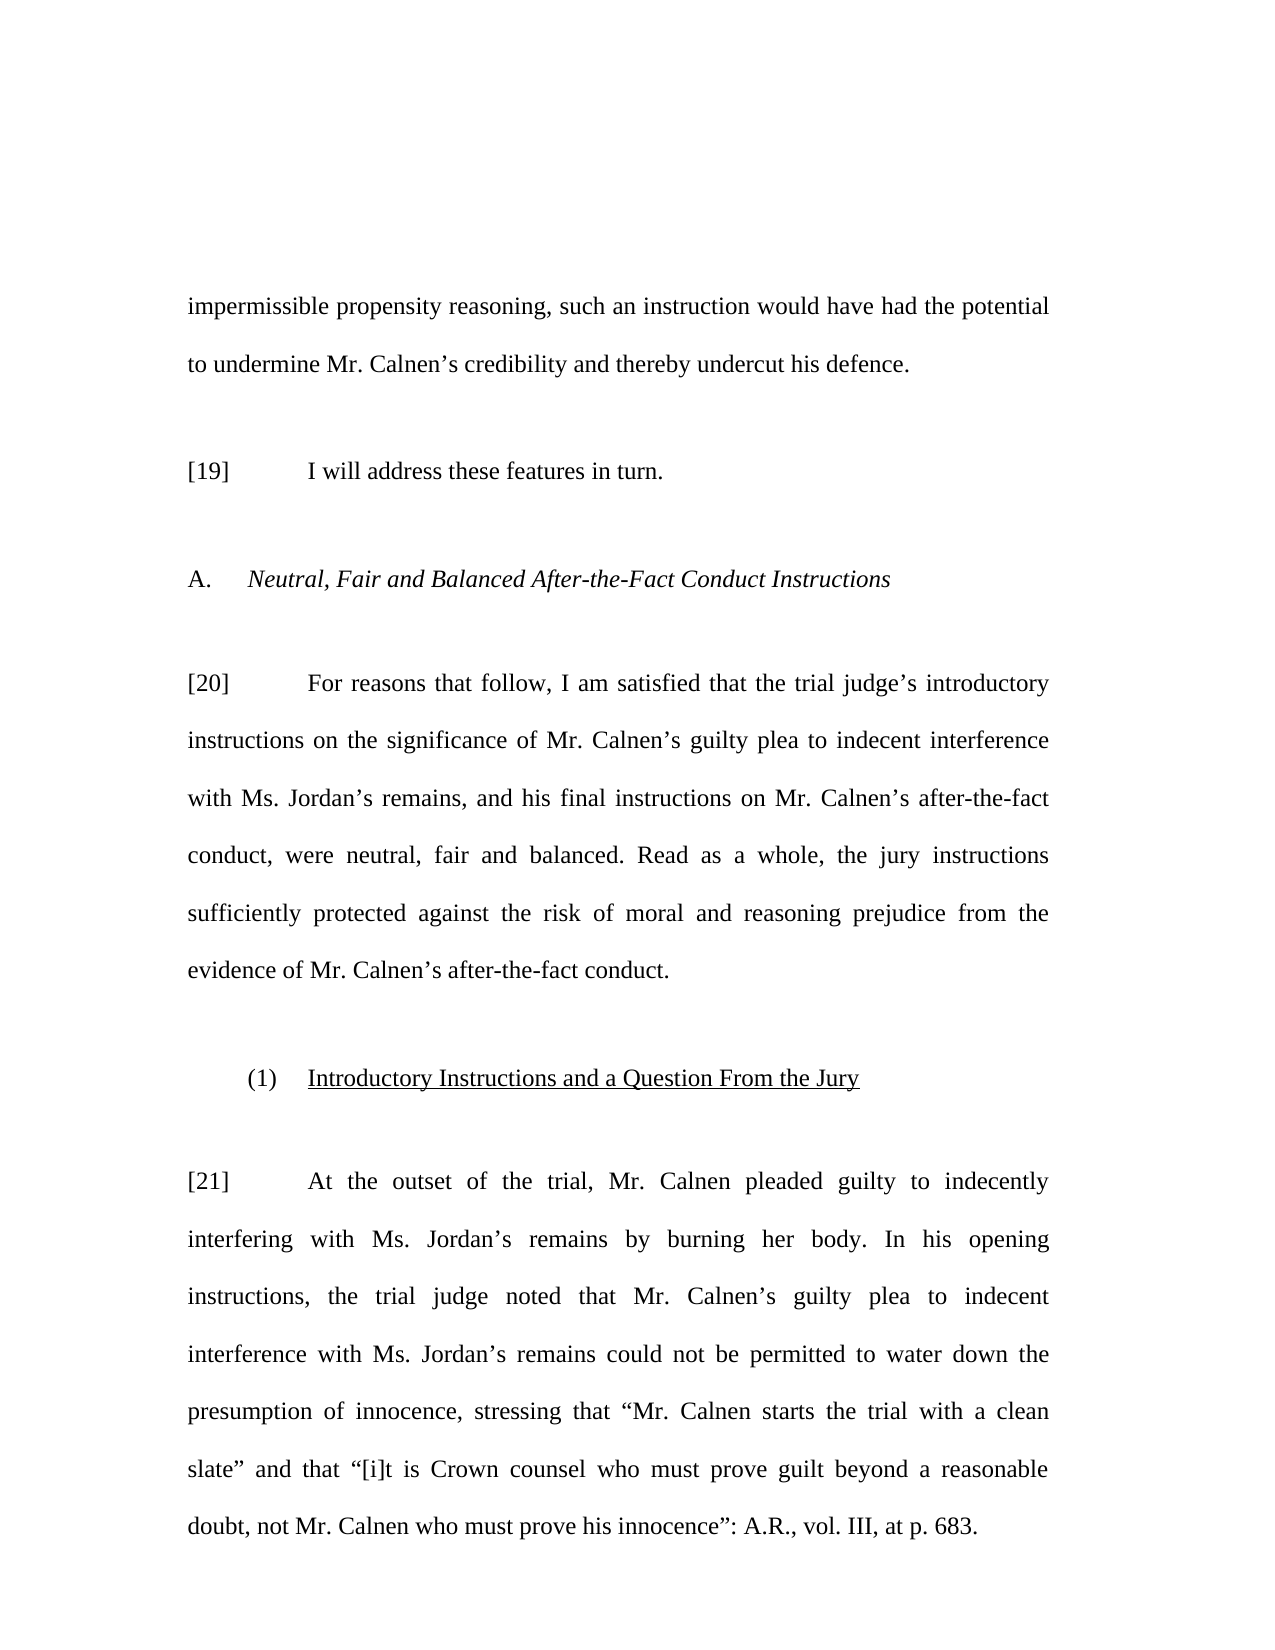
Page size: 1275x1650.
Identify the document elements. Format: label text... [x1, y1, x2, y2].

text I will address these features in turn. [187, 456, 1050, 485]
title Neutral, Fair and Balanced After-the-Fact Conduct Instructions [187, 564, 1050, 593]
text At the outset of the trial, Mr. Calnen pleaded guilty to indecently interfering with Ms. Jordan’s remains by burning her body. In his opening instructions, the trial judge noted that Mr. Calnen’s guilty plea to indecent interference with Ms. Jordan’s remains could not be permitted to water down the presumption of innocence, stressing that “Mr. Calnen starts the trial with a clean slate” and that “[i]t is Crown counsel who must prove guilt beyond a reasonable doubt, not Mr. Calnen who must prove his innocence”: A.R., vol. III, at p. 683. [187, 1166, 1050, 1540]
text For reasons that follow, I am satisfied that the trial judge’s introductory instructions on the significance of Mr. Calnen’s guilty plea to indecent interference with Ms. Jordan’s remains, and his final instructions on Mr. Calnen’s after-the-fact conduct, were neutral, fair and balanced. Read as a whole, the jury instructions sufficiently protected against the risk of moral and reasoning prejudice from the evidence of Mr. Calnen’s after-the-fact conduct. [187, 668, 1050, 984]
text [187, 291, 1050, 378]
title Introductory Instructions and a Question From the Jury [247, 1063, 1050, 1091]
